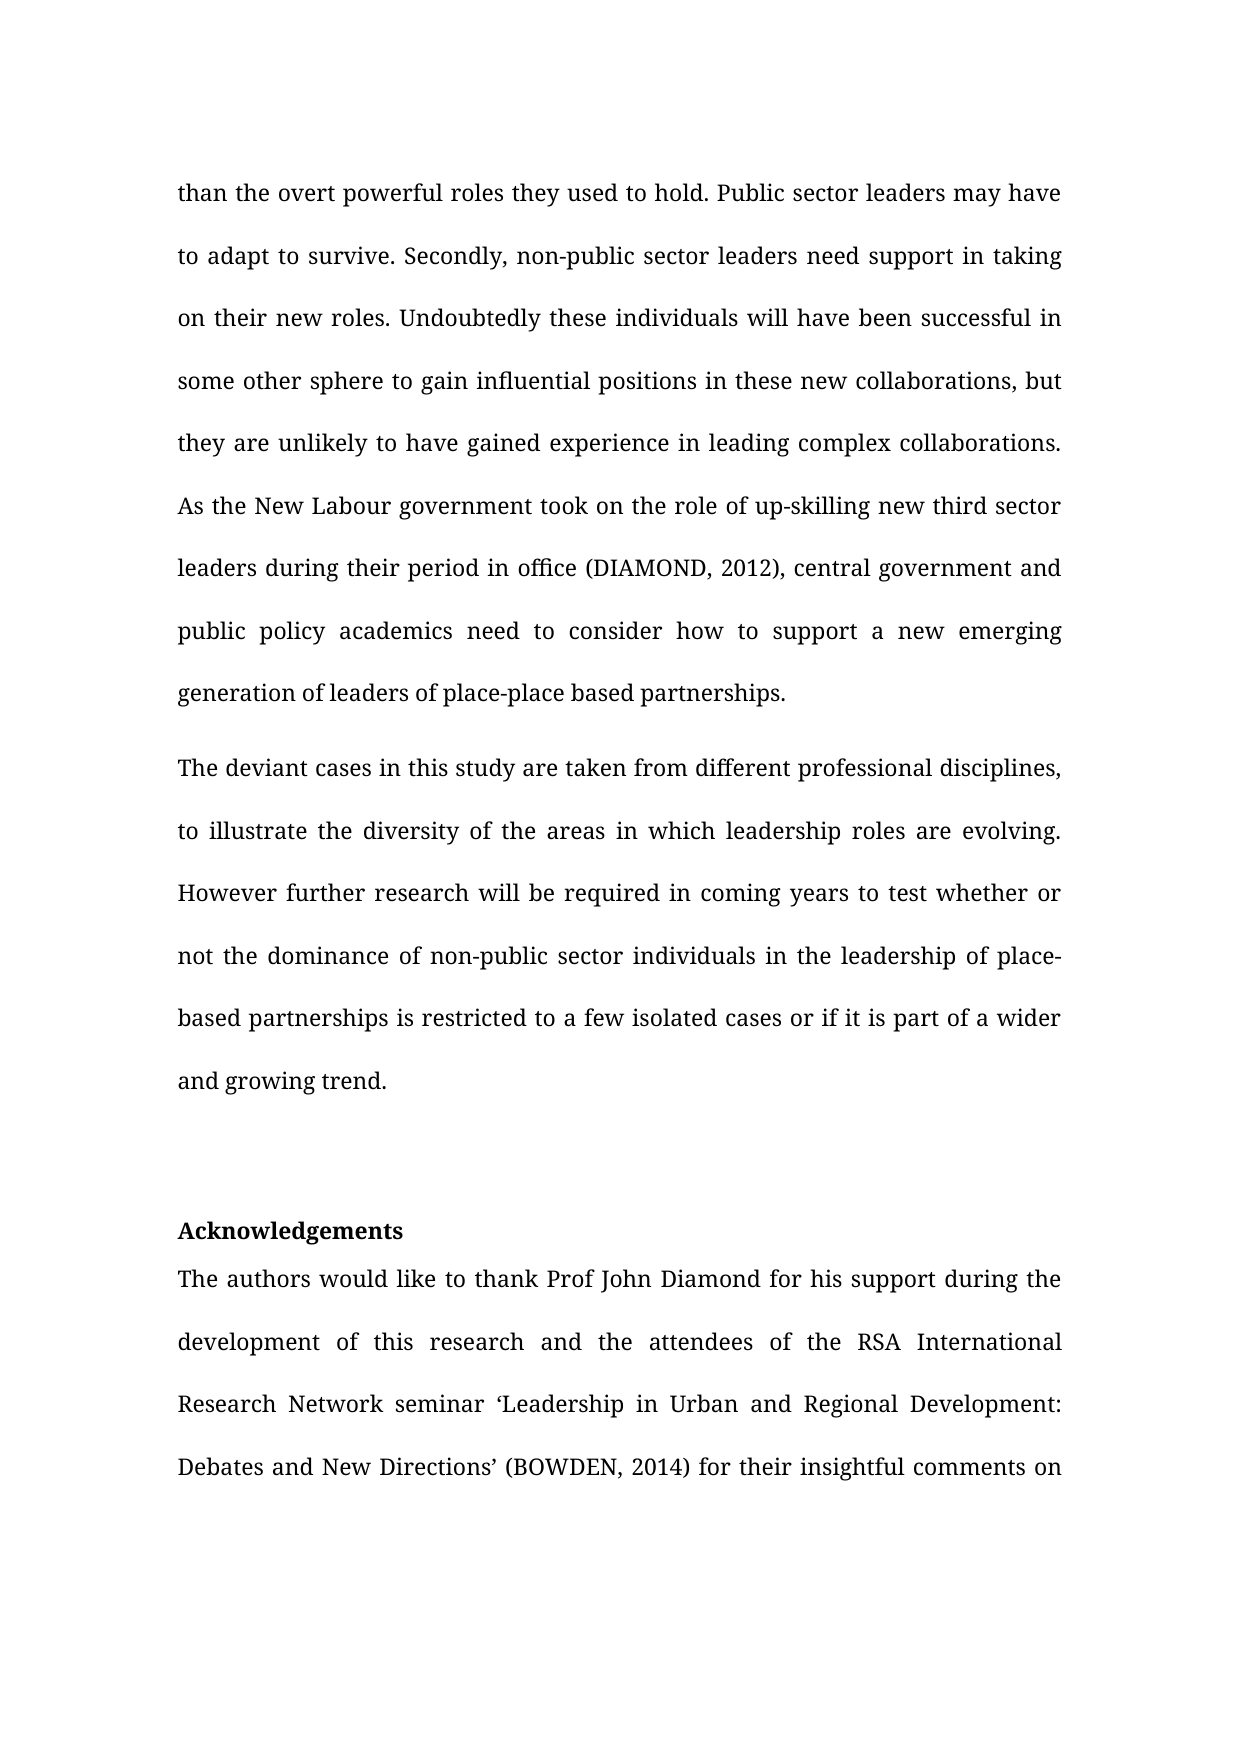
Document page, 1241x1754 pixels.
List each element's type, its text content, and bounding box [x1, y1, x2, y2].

text Acknowledgements [177, 1215, 1063, 1246]
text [177, 1263, 1063, 1482]
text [177, 177, 1063, 708]
text The deviant cases in this study are taken from different professional disciplines, to illustrate the diversity of the areas in which leadership roles are evolving. However further research will be required in coming years to test whether or not the dominance of non-public sector individuals in the leadership of place-based partnerships is restricted to a few isolated cases or if it is part of a wider and growing trend. [177, 752, 1063, 1096]
